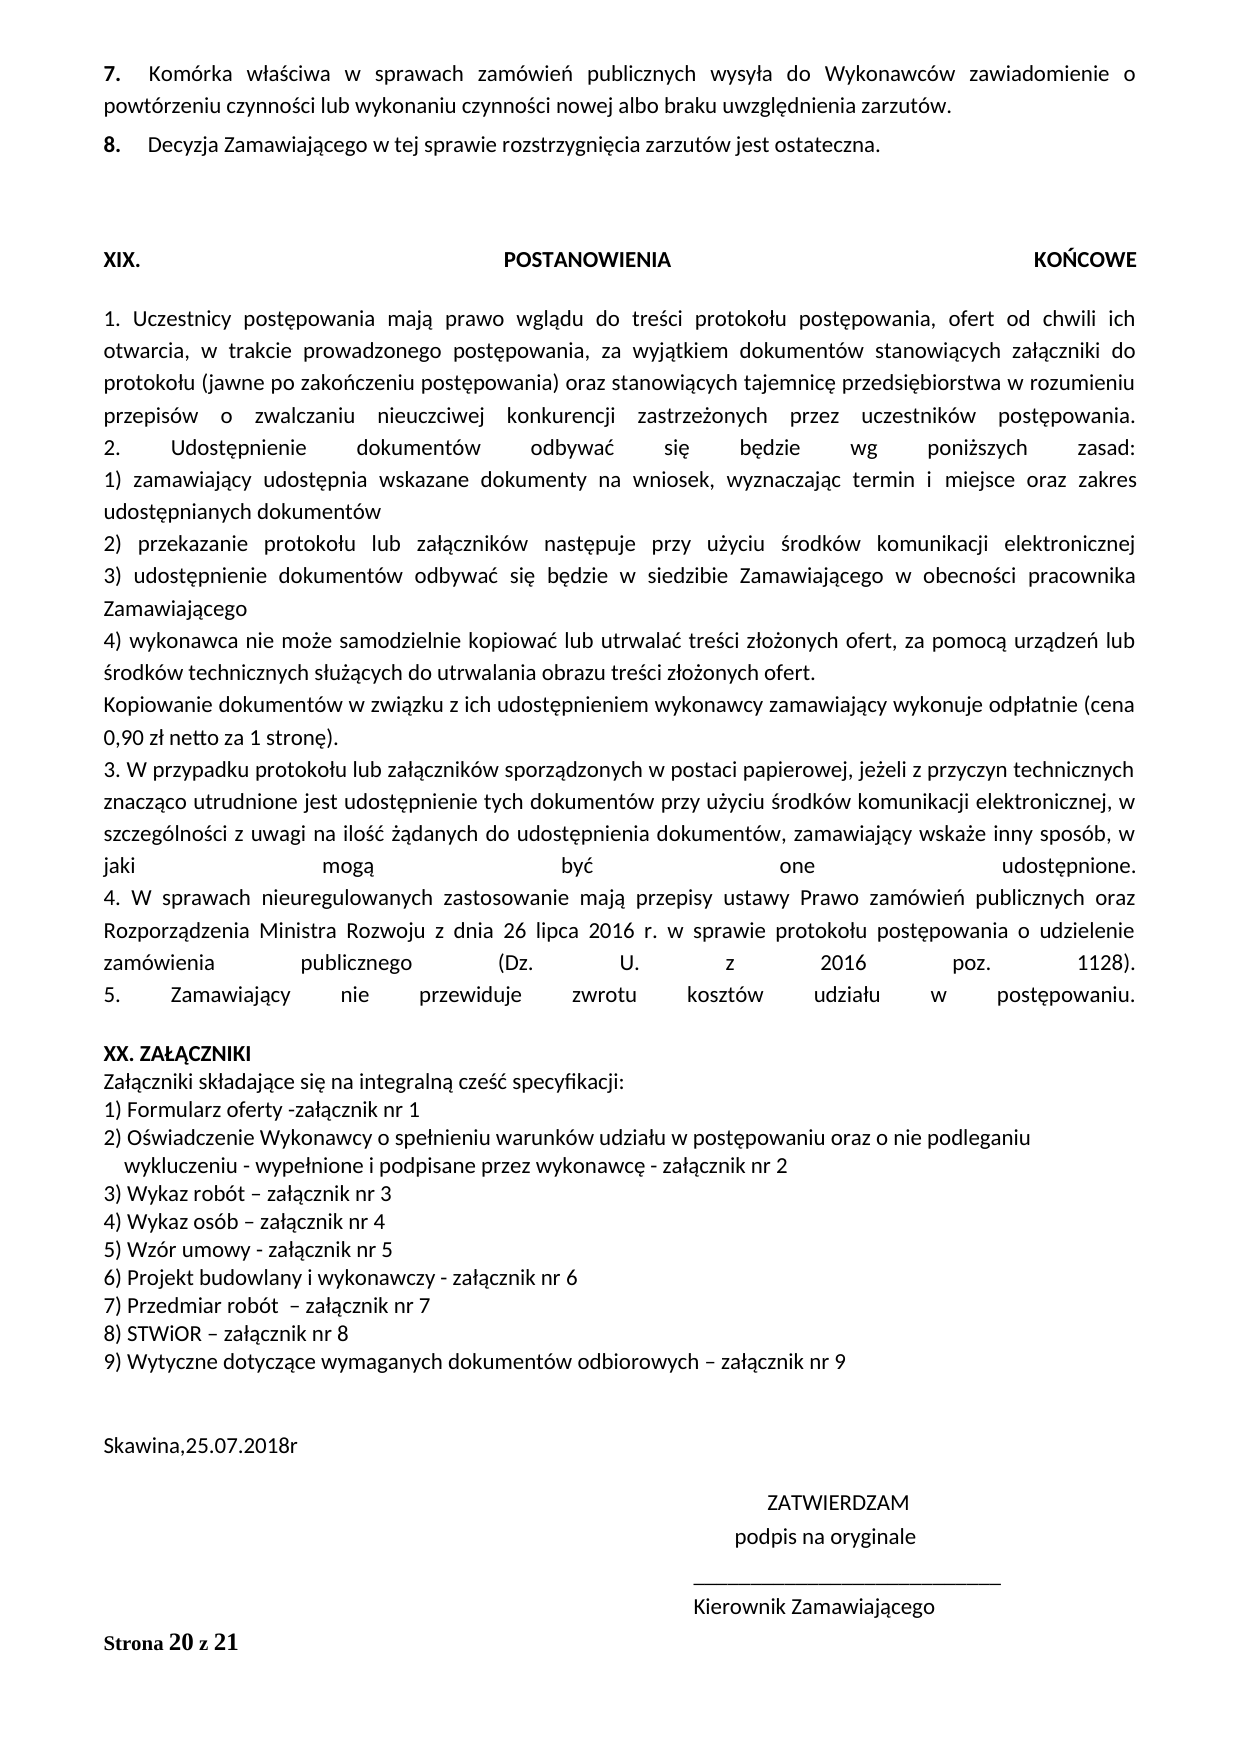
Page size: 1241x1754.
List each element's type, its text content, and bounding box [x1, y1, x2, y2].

text XX. ZAŁĄCZNIKI Załączniki składające się na integralną cześć specyfikacji: 1) Formularz oferty -załącznik nr 1 [103, 1039, 1137, 1123]
text 5) Wzór umowy - załącznik nr 5 [103, 1235, 1137, 1263]
text podpis na oryginale [103, 1522, 1137, 1550]
text 1. Uczestnicy postępowania mają prawo wglądu do treści protokołu postępowania, ofert od chwili ich otwarcia, w trakcie prowadzonego postępowania, za wyjątkiem dokumentów stanowiących załączniki do protokołu (jawne po zakończeniu postępowania) oraz stanowiących tajemnicę przedsiębiorstwa w rozumieniu przepisów o zwalczaniu nieuczciwej konkurencji zastrzeżonych przez uczestników postępowania. 2. Udostępnienie dokumentów odbywać się będzie wg poniższych zasad: 1) zamawiający udostępnia wskazane dokumenty na wniosek, wyznaczając termin i miejsce oraz zakres udostępnianych dokumentów [103, 304, 1137, 525]
text 7. Komórka właściwa w sprawach zamówień publicznych wysyła do Wykonawców zawiadomienie o powtórzeniu czynności lub wykonaniu czynności nowej albo braku uwzględnienia zarzutów. [103, 59, 1137, 119]
text 4) Wykaz osób – załącznik nr 4 [103, 1207, 1137, 1235]
text 6) Projekt budowlany i wykonawczy - załącznik nr 6 [103, 1263, 1137, 1291]
text 7) Przedmiar robót – załącznik nr 7 [103, 1291, 1137, 1319]
text 2) przekazanie protokołu lub załączników następuje przy użyciu środków komunikacji elektronicznej 3) udostępnienie dokumentów odbywać się będzie w siedzibie Zamawiającego w obecności pracownika Zamawiającego [103, 529, 1137, 622]
text 9) Wytyczne dotyczące wymaganych dokumentów odbiorowych – załącznik nr 9 [103, 1347, 1137, 1376]
text Skawina,25.07.2018r [103, 1432, 1137, 1459]
text Kopiowanie dokumentów w związku z ich udostępnieniem wykonawcy zamawiający wykonuje odpłatnie (cena 0,90 zł netto za 1 stronę). [103, 690, 1137, 751]
text ZATWIERDZAM [103, 1459, 1137, 1516]
text wykluczeniu - wypełnione i podpisane przez wykonawcę - załącznik nr 2 3) Wykaz robót – załącznik nr 3 [103, 1151, 1137, 1207]
text 3. W przypadku protokołu lub załączników sporządzonych w postaci papierowej, jeżeli z przyczyn technicznych znacząco utrudnione jest udostępnienie tych dokumentów przy użyciu środków komunikacji elektronicznej, w szczególności z uwagi na ilość żądanych do udostępnienia dokumentów, zamawiający wskaże inny sposób, w jaki mogą być one udostępnione. 4. W sprawach nieuregulowanych zastosowanie mają przepisy ustawy Prawo zamówień publicznych oraz Rozporządzenia Ministra Rozwoju z dnia 26 lipca 2016 r. w sprawie protokołu postępowania o udzielenie zamówienia publicznego (Dz. U. z 2016 poz. 1128). 5. Zamawiający nie przewiduje zwrotu kosztów udziału w postępowaniu. [103, 755, 1137, 1036]
text ___________________________ Kierownik Zamawiającego [103, 1560, 1137, 1621]
list Decyzja Zamawiającego w tej sprawie rozstrzygnięcia zarzutów jest ostateczna. [103, 130, 1137, 158]
text 4) wykonawca nie może samodzielnie kopiować lub utrwalać treści złożonych ofert, za pomocą urządzeń lub środków technicznych służących do utrwalania obrazu treści złożonych ofert. [103, 626, 1137, 686]
text 8) STWiOR – załącznik nr 8 [103, 1319, 1137, 1347]
text 2) Oświadczenie Wykonawcy o spełnieniu warunków udziału w postępowaniu oraz o nie podleganiu [103, 1123, 1137, 1151]
text XIX. POSTANOWIENIA KOŃCOWE [103, 245, 1137, 301]
